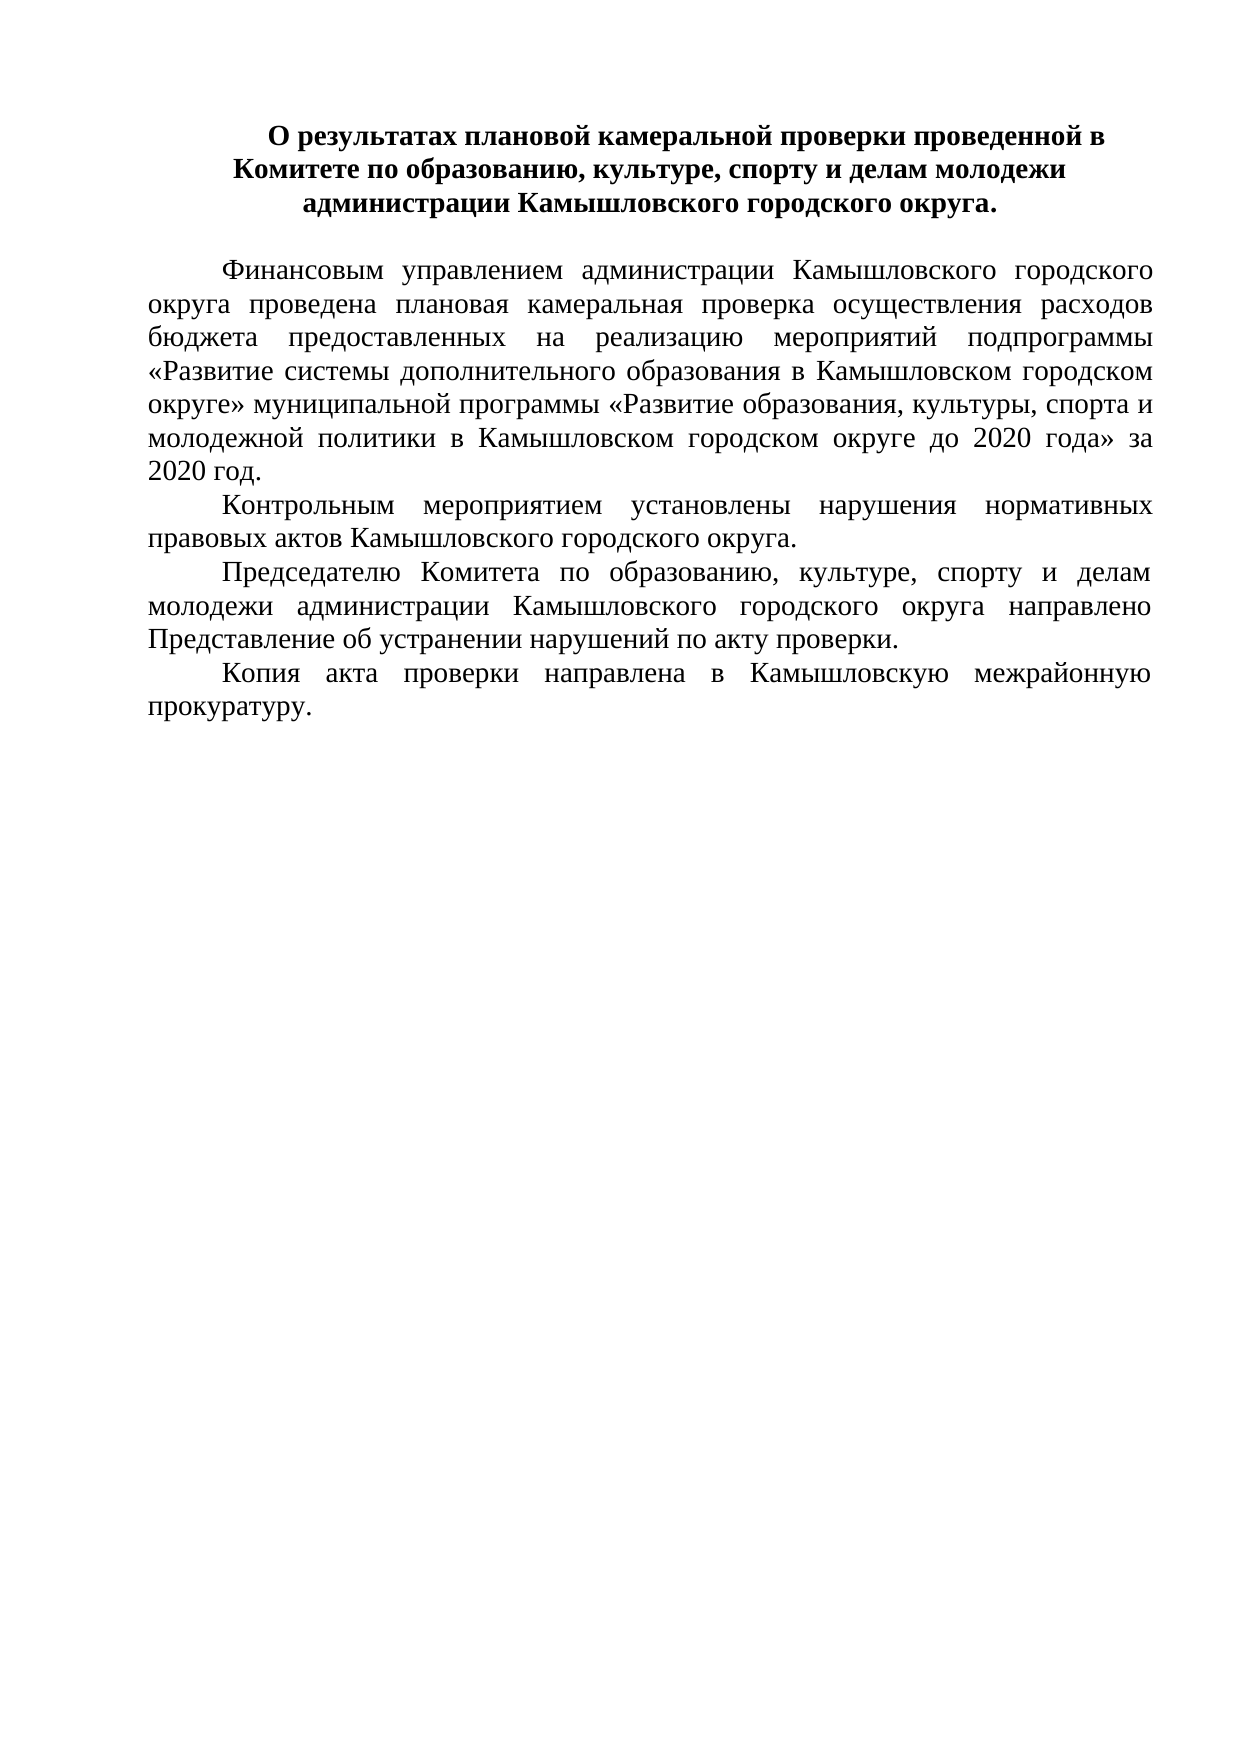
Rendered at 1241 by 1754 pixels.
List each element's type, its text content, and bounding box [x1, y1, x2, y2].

text Копия акта проверки направлена в Камышловскую межрайонную прокуратуру. [148, 655, 1152, 722]
text Финансовым управлением администрации Камышловского городского округа проведена плановая камеральная проверка осуществления расходов бюджета предоставленных на реализацию мероприятий подпрограммы «Развитие системы дополнительного образования в Камышловском городском округе» муниципальной программы «Развитие образования, культуры, спорта и молодежной политики в Камышловском городском округе до 2020 года» за 2020 год. [148, 252, 1154, 487]
text Председателю Комитета по образованию, культуре, спорту и делам молодежи администрации Камышловского городского округа направлено Представление об устранении нарушений по акту проверки. [148, 554, 1152, 655]
text О результатах плановой камеральной проверки проведенной в Комитете по образованию, культуре, спорту и делам молодежи администрации Камышловского городского округа. [148, 118, 1152, 219]
text Контрольным мероприятием установлены нарушения нормативных правовых актов Камышловского городского округа. [148, 487, 1154, 554]
